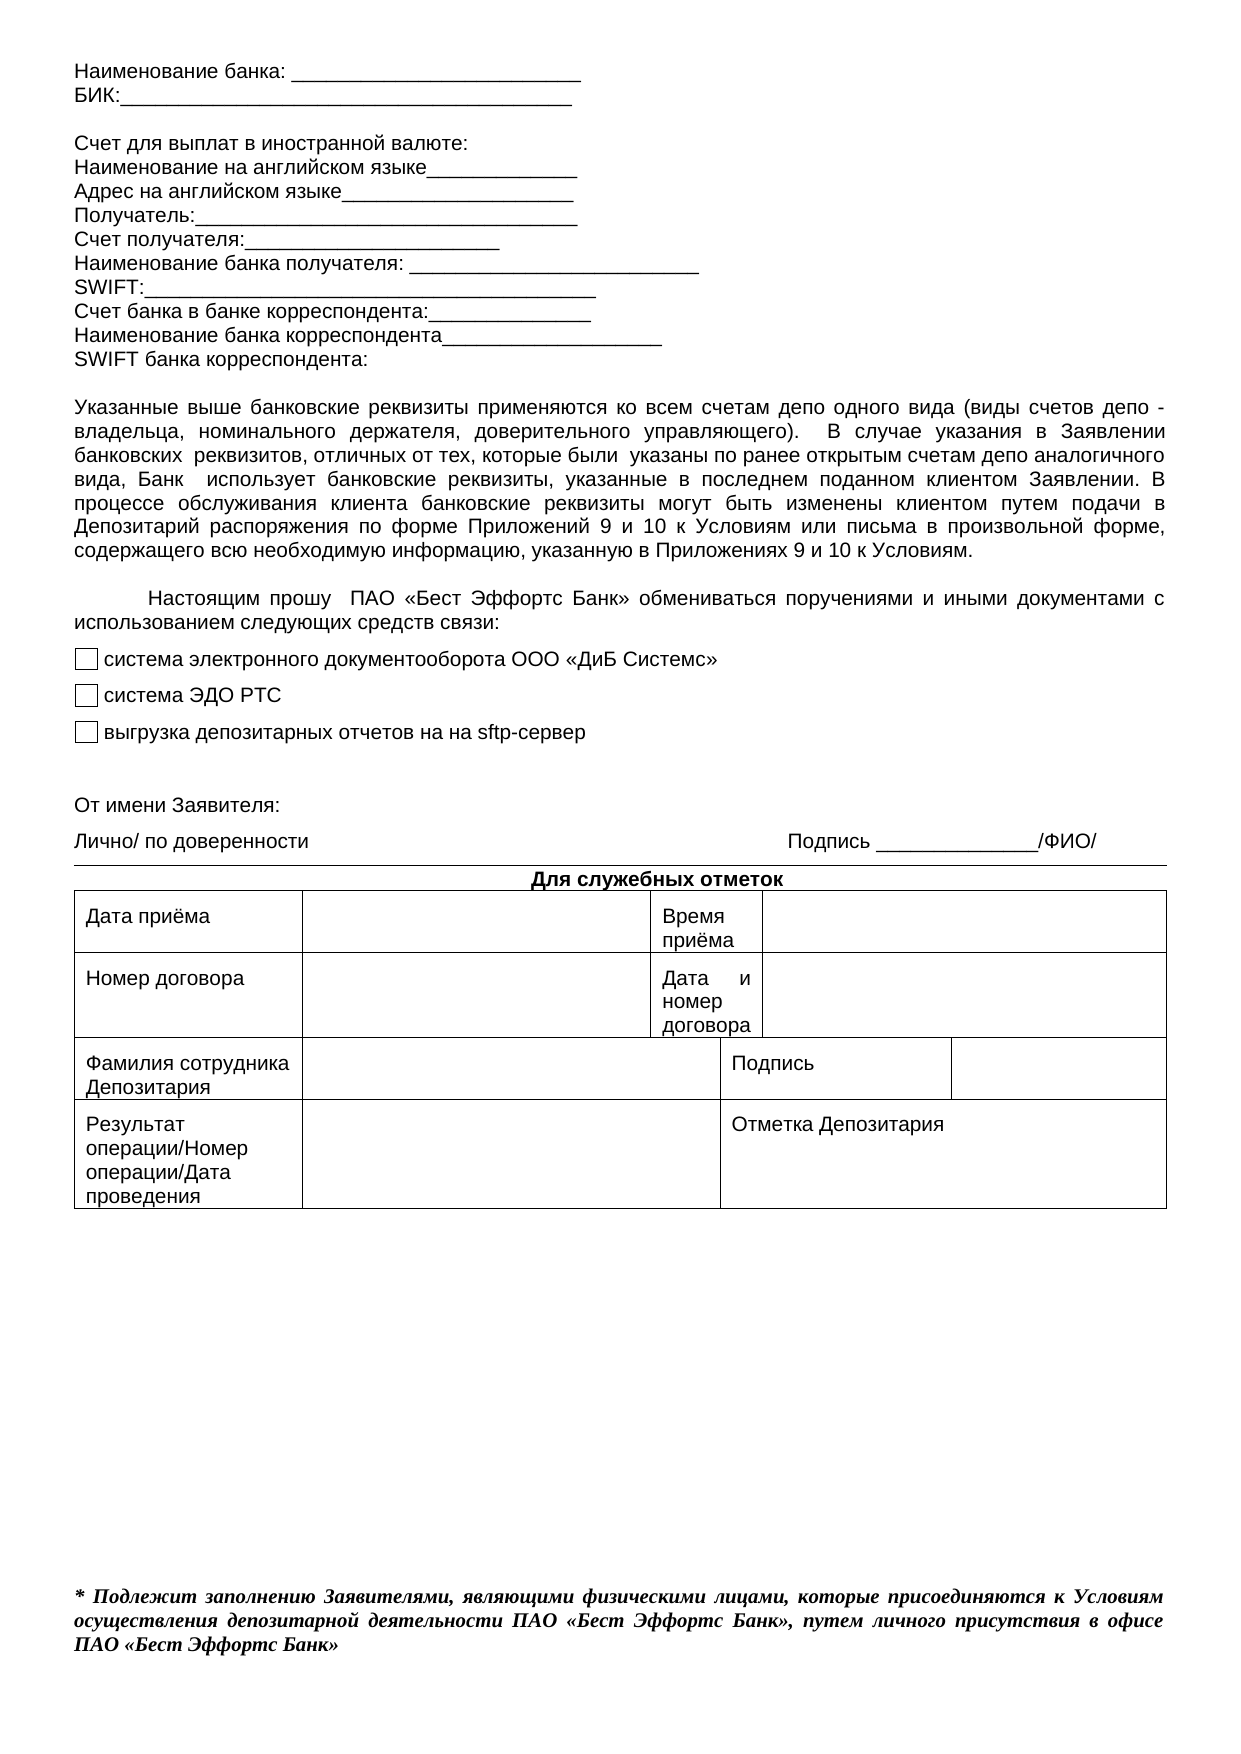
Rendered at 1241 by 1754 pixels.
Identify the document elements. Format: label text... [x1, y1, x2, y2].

text БИК:_______________________________________ [74, 83, 1167, 107]
table_header Дата приёма [75, 891, 302, 952]
text SWIFT:_______________________________________ [74, 275, 1167, 299]
table_cell [303, 1038, 720, 1099]
text Лично/ по доверенности Подпись ______________/ФИО/ [74, 829, 1167, 853]
text Указанные выше банковские реквизиты применяются ко всем счетам депо одного вида (виды счетов депо - владельца, номинального держателя, доверительного управляющего). В случае указания в Заявлении банковских реквизитов, отличных от тех, которые были указаны по ранее открытым счетам депо аналогичного вида, Банк использует банковские реквизиты, указанные в последнем поданном клиентом Заявлении. В процессе обслуживания клиента банковские реквизиты могут быть изменены клиентом путем подачи в Депозитарий распоряжения по форме Приложений 9 и 10 к Условиям или письма в произвольной форме, содержащего всю необходимую информацию, указанную в Приложениях 9 и 10 к Условиям. [74, 394, 1167, 562]
text Адрес на английском языке____________________ [74, 179, 1167, 203]
text система ЭДО РТС [74, 683, 1167, 707]
table_cell [763, 953, 1166, 1037]
text Счет получателя:______________________ [74, 227, 1167, 251]
table_cell [952, 1038, 1166, 1099]
table_cell Подпись [721, 1038, 951, 1099]
table_cell Номер договора [75, 953, 302, 1037]
table_cell [303, 1100, 720, 1208]
text система электронного документооборота ООО «ДиБ Системс» [74, 647, 1167, 671]
text Настоящим прошу ПАО «Бест Эффортс Банк» обмениваться поручениями и иными документами с использованием следующих средств связи: [74, 586, 1167, 634]
table_header Время приёма [651, 891, 762, 952]
table_cell Отметка Депозитария [721, 1100, 1166, 1208]
table_header [303, 891, 650, 952]
table_header [763, 891, 1166, 952]
text Наименование банка получателя: _________________________ [74, 251, 1167, 275]
table_cell [303, 953, 650, 1037]
table_cell Дата и номер договора [651, 953, 762, 1037]
text Наименование банка корреспондента___________________ [74, 323, 1167, 347]
text Наименование банка: _________________________ [74, 59, 1167, 83]
text SWIFT банка корреспондента: [74, 347, 1167, 371]
text Счет банка в банке корреспондента:______________ [74, 299, 1167, 323]
text выгрузка депозитарных отчетов на на sftp-сервер [74, 719, 1167, 743]
text Для служебных отметок [74, 866, 1167, 890]
text От имени Заявителя: [74, 792, 1167, 816]
text Счет для выплат в иностранной валюте: [74, 131, 1167, 155]
table_cell Фамилия сотрудника Депозитария [75, 1038, 302, 1099]
table_cell Результат операции/Номер операции/Дата проведения [75, 1100, 302, 1208]
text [74, 203, 1167, 227]
text Наименование на английском языке_____________ [74, 155, 1167, 179]
